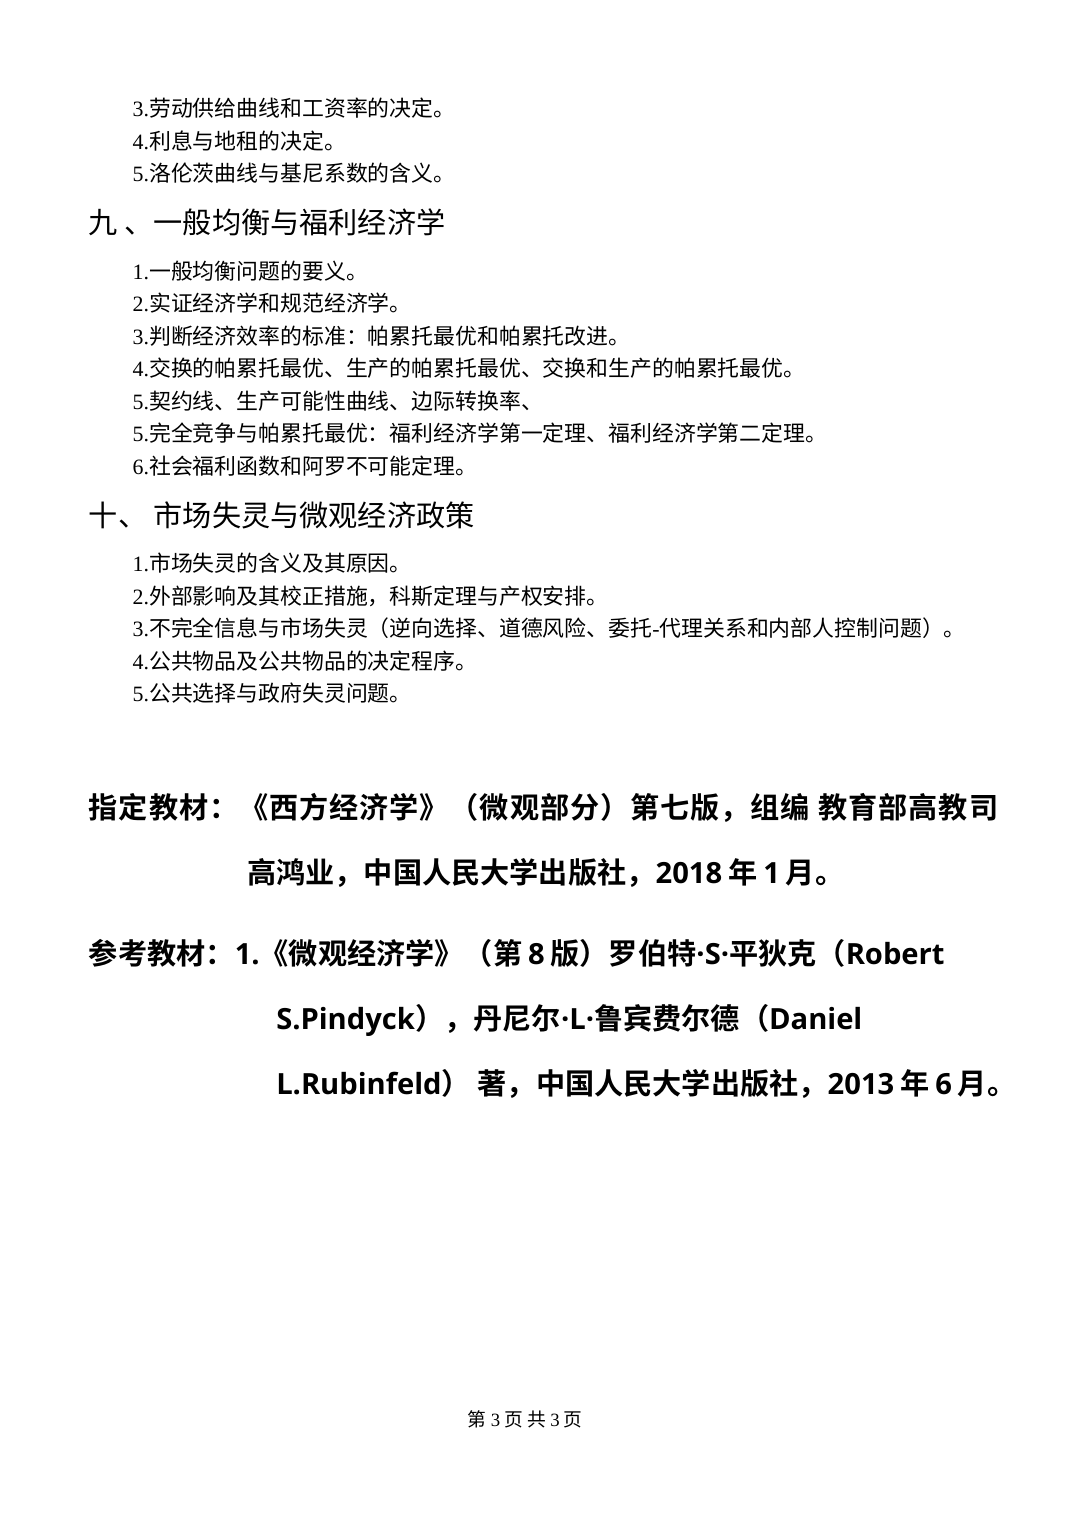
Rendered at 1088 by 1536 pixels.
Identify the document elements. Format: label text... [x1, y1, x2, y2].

text 十、 市场失灵与微观经济政策 [89, 481, 999, 546]
text 4.交换的帕累托最优、生产的帕累托最优、交换和生产的帕累托最优。 [89, 351, 999, 383]
text 4.公共物品及公共物品的决定程序。 [89, 643, 999, 676]
text 指定教材：《西方经济学》（微观部分）第七版，组编 教育部高教司 高鸿业，中国人民大学出版社，2018年1月。 [89, 773, 999, 903]
text 3.判断经济效率的标准：帕累托最优和帕累托改进。 [89, 318, 999, 351]
text 5.契约线、生产可能性曲线、边际转换率、 [89, 383, 999, 416]
text 5.洛伦茨曲线与基尼系数的含义。 [89, 156, 999, 188]
text 1.一般均衡问题的要义。 [89, 253, 999, 286]
text 5.完全竞争与帕累托最优：福利经济学第一定理、福利经济学第二定理。 [89, 416, 999, 448]
text 2.外部影响及其校正措施，科斯定理与产权安排。 [89, 578, 999, 611]
text 6.社会福利函数和阿罗不可能定理。 [89, 448, 999, 481]
text 4.利息与地租的决定。 [89, 123, 999, 156]
text 5.公共选择与政府失灵问题。 [89, 676, 999, 708]
text 参考教材：1.《微观经济学》（第8版）罗伯特·S·平狄克（Robert S.Pindyck），丹尼尔·L·鲁宾费尔德（Daniel L.Rubinfeld） 著，中国人民大学出版社，2013年6月。 [89, 919, 999, 1114]
text 3.不完全信息与市场失灵（逆向选择、道德风险、委托-代理关系和内部人控制问题）。 [89, 611, 999, 643]
text 1.市场失灵的含义及其原因。 [89, 546, 999, 578]
text 九 、一般均衡与福利经济学 [89, 188, 999, 253]
text 2.实证经济学和规范经济学。 [89, 286, 999, 318]
text 3.劳动供给曲线和工资率的决定。 [89, 91, 999, 123]
